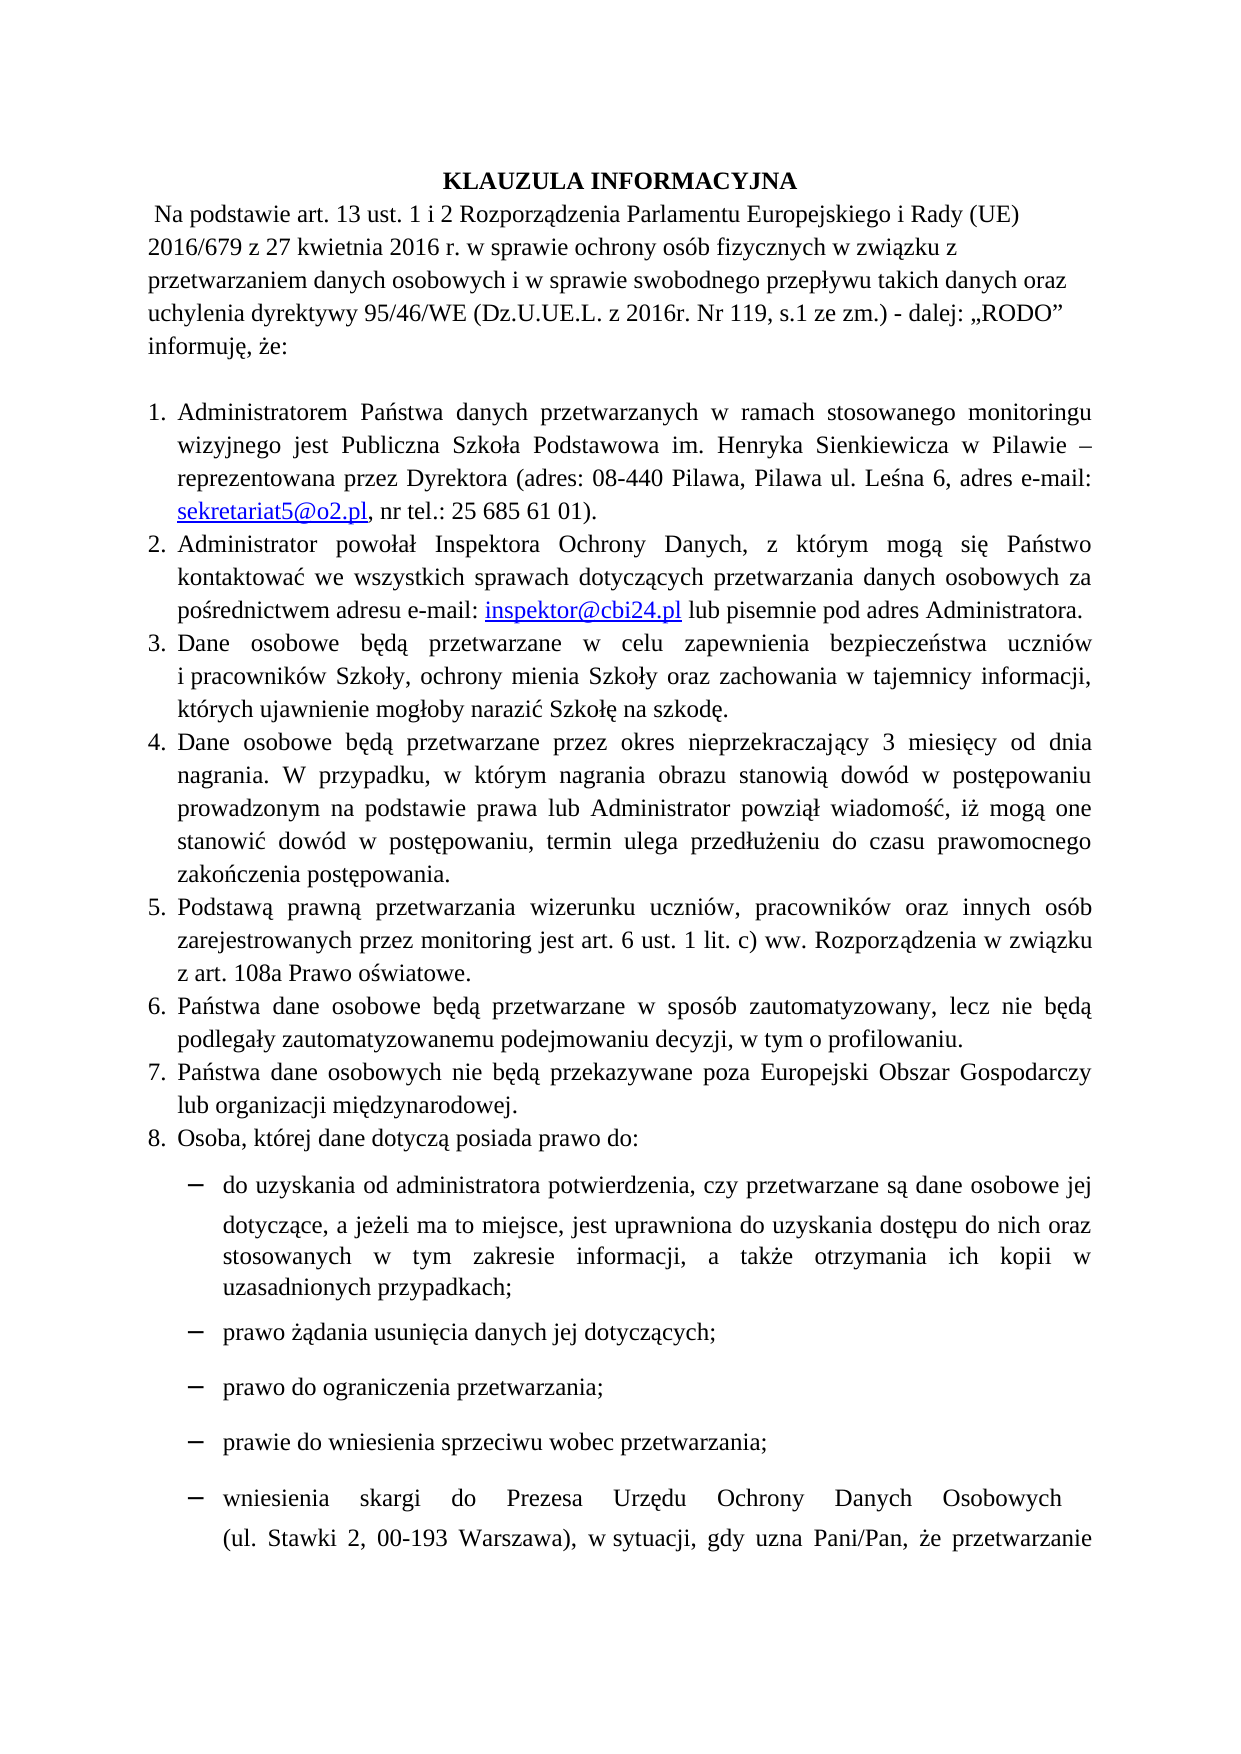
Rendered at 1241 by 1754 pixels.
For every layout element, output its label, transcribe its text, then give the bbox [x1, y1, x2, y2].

list Administrator powołał Inspektora Ochrony Danych, z którym mogą się Państwo kontaktować we wszystkich sprawach dotyczących przetwarzania danych osobowych za pośrednictwem adresu e-mail: inspektor@cbi24.pl lub pisemnie pod adres Administratora. [148, 529, 1093, 624]
list Osoba, której dane dotyczą posiada prawo do: [148, 1123, 1093, 1152]
list do uzyskania od administratora potwierdzenia, czy przetwarzane są dane osobowe jej dotyczące, a jeżeli ma to miejsce, jest uprawniona do uzyskania dostępu do nich oraz stosowanych w tym zakresie informacji, a także otrzymania ich kopii w uzasadnionych przypadkach; [185, 1157, 1093, 1301]
list Państwa dane osobowych nie będą przekazywane poza Europejski Obszar Gospodarczy lub organizacji międzynarodowej. [148, 1057, 1093, 1119]
list Państwa dane osobowe będą przetwarzane w sposób zautomatyzowany, lecz nie będą podlegały zautomatyzowanemu podejmowaniu decyzji, w tym o profilowaniu. [148, 991, 1093, 1053]
list Dane osobowe będą przetwarzane przez okres nieprzekraczający 3 miesięcy od dnia nagrania. W przypadku, w którym nagrania obrazu stanowią dowód w postępowaniu prowadzonym na podstawie prawa lub Administrator powziął wiadomość, iż mogą one stanowić dowód w postępowaniu, termin ulega przedłużeniu do czasu prawomocnego zakończenia postępowania. [148, 727, 1093, 888]
list prawie do wniesienia sprzeciwu wobec przetwarzania; [185, 1414, 1093, 1465]
list prawo do ograniczenia przetwarzania; [185, 1358, 1093, 1410]
list Dane osobowe będą przetwarzane w celu zapewnienia bezpieczeństwa uczniów i pracowników Szkoły, ochrony mienia Szkoły oraz zachowania w tajemnicy informacji, których ujawnienie mogłoby narazić Szkołę na szkodę. [148, 628, 1093, 723]
text Na podstawie art. 13 ust. 1 i 2 Rozporządzenia Parlamentu Europejskiego i Rady (UE) 2016/679 z 27 kwietnia 2016 r. w sprawie ochrony osób fizycznych w związku z przetwarzaniem danych osobowych i w sprawie swobodnego przepływu takich danych oraz uchylenia dyrektywy 95/46/WE (Dz.U.UE.L. z 2016r. Nr 119, s.1 ze zm.) - dalej: „RODO” informuję, że: [148, 199, 1093, 360]
list prawo żądania usunięcia danych jej dotyczących; [185, 1303, 1093, 1354]
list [185, 1469, 1093, 1551]
text KLAUZULA INFORMACYJNA [148, 166, 1093, 195]
list Administratorem Państwa danych przetwarzanych w ramach stosowanego monitoringu wizyjnego jest Publiczna Szkoła Podstawowa im. Henryka Sienkiewicza w Pilawie – reprezentowana przez Dyrektora (adres: 08-440 Pilawa, Pilawa ul. Leśna 6, adres e-mail: sekretariat5@o2.pl, nr tel.: 25 685 61 01). [148, 397, 1093, 525]
list Podstawą prawną przetwarzania wizerunku uczniów, pracowników oraz innych osób zarejestrowanych przez monitoring jest art. 6 ust. 1 lit. c) ww. Rozporządzenia w związku z art. 108a Prawo oświatowe. [148, 892, 1093, 987]
